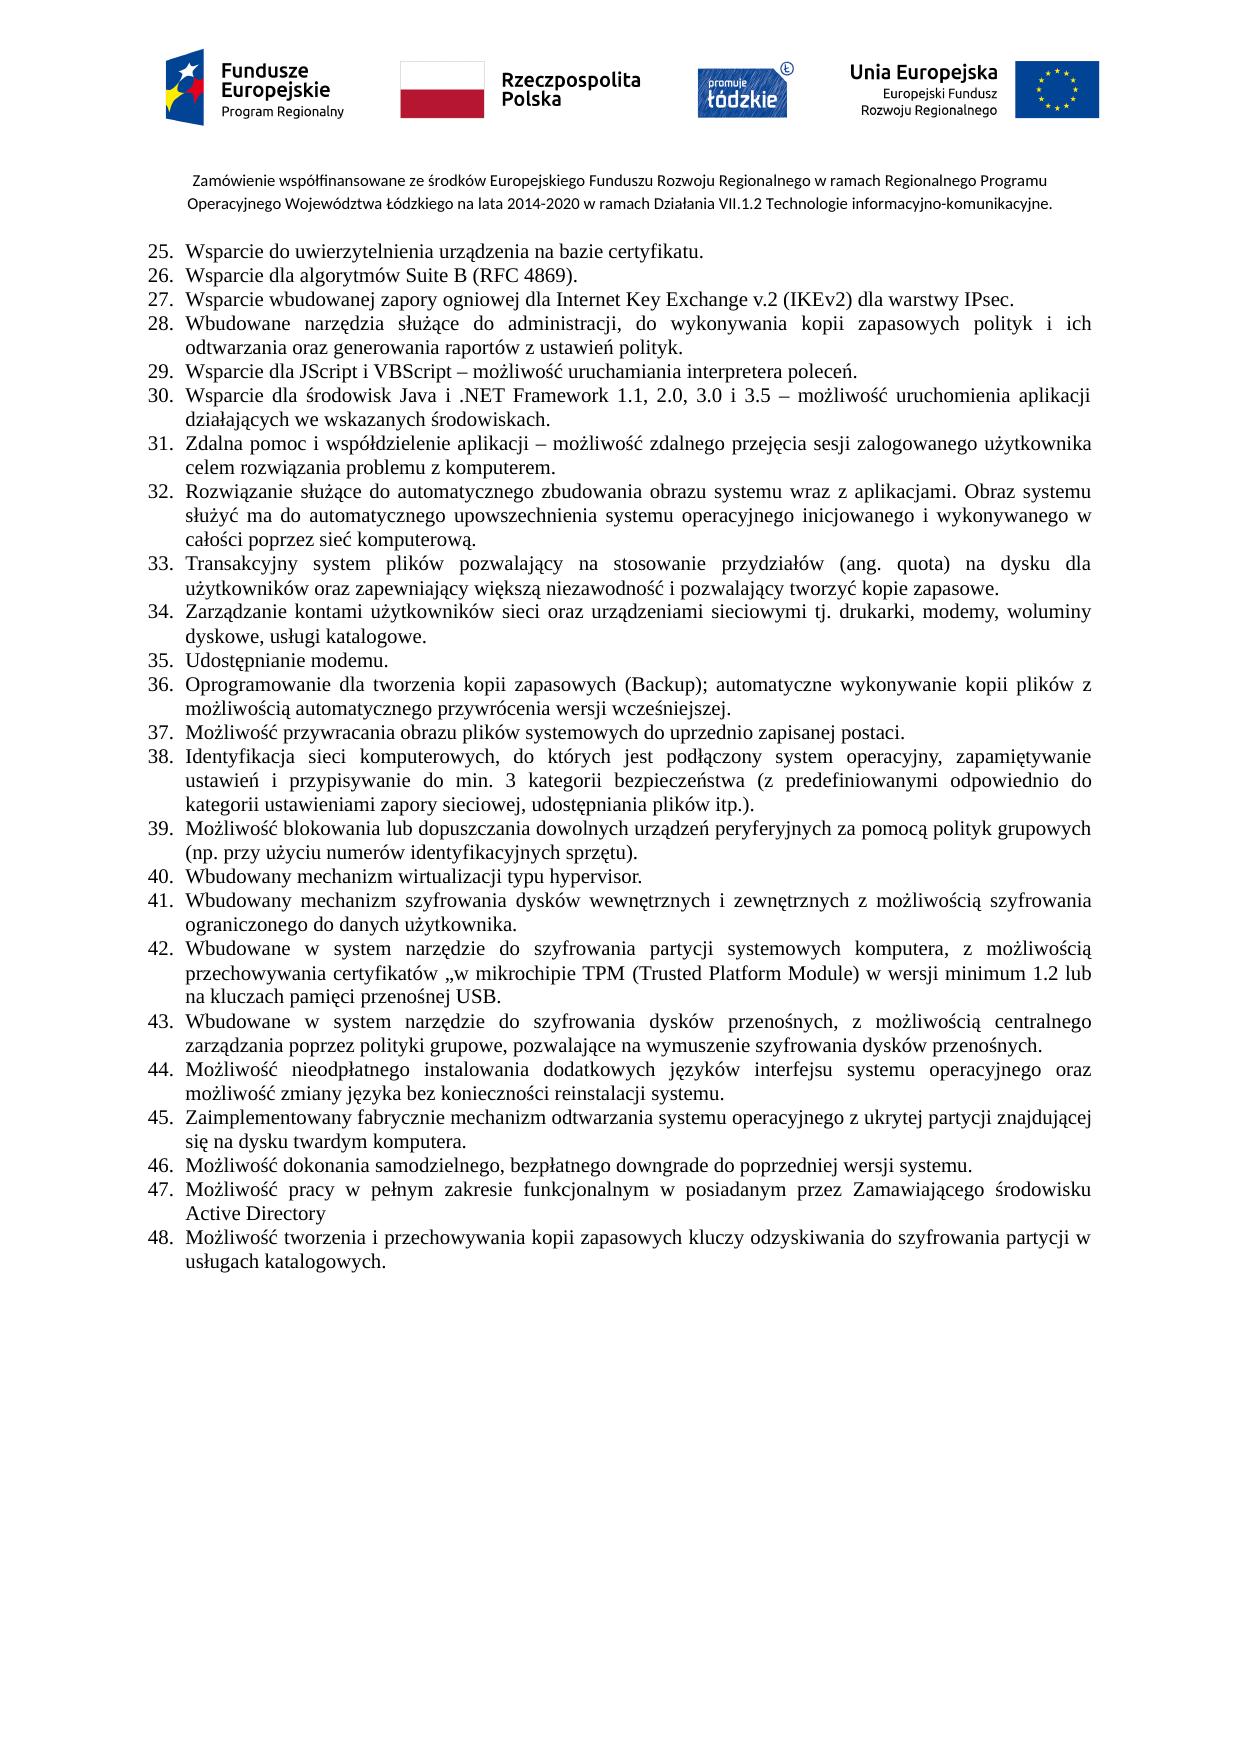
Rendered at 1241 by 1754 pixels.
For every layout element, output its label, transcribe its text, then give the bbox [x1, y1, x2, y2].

list Możliwość pracy w pełnym zakresie funkcjonalnym w posiadanym przez Zamawiającego środowisku Active Directory [148, 1177, 1093, 1225]
list Wbudowane w system narzędzie do szyfrowania dysków przenośnych, z możliwością centralnego zarządzania poprzez polityki grupowe, pozwalające na wymuszenie szyfrowania dysków przenośnych. [148, 1008, 1093, 1057]
list Wbudowany mechanizm szyfrowania dysków wewnętrznych i zewnętrznych z możliwością szyfrowania ograniczonego do danych użytkownika. [148, 888, 1093, 936]
list Udostępnianie modemu. [148, 648, 1093, 672]
list Zdalna pomoc i współdzielenie aplikacji – możliwość zdalnego przejęcia sesji zalogowanego użytkownika celem rozwiązania problemu z komputerem. [148, 431, 1093, 479]
list Transakcyjny system plików pozwalający na stosowanie przydziałów (ang. quota) na dysku dla użytkowników oraz zapewniający większą niezawodność i pozwalający tworzyć kopie zapasowe. [148, 551, 1093, 599]
list Identyfikacja sieci komputerowych, do których jest podłączony system operacyjny, zapamiętywanie ustawień i przypisywanie do min. 3 kategorii bezpieczeństwa (z predefiniowanymi odpowiednio do kategorii ustawieniami zapory sieciowej, udostępniania plików itp.). [148, 744, 1093, 816]
list Zarządzanie kontami użytkowników sieci oraz urządzeniami sieciowymi tj. drukarki, modemy, woluminy dyskowe, usługi katalogowe. [148, 599, 1093, 648]
list Wsparcie do uwierzytelnienia urządzenia na bazie certyfikatu. [148, 238, 1093, 263]
list Zaimplementowany fabrycznie mechanizm odtwarzania systemu operacyjnego z ukrytej partycji znajdującej się na dysku twardym komputera. [148, 1105, 1093, 1153]
list Możliwość dokonania samodzielnego, bezpłatnego downgrade do poprzedniej wersji systemu. [148, 1153, 1093, 1177]
list Wbudowany mechanizm wirtualizacji typu hypervisor. [148, 864, 1093, 888]
list Wsparcie dla środowisk Java i .NET Framework 1.1, 2.0, 3.0 i 3.5 – możliwość uruchomienia aplikacji działających we wskazanych środowiskach. [148, 383, 1093, 431]
list Możliwość blokowania lub dopuszczania dowolnych urządzeń peryferyjnych za pomocą polityk grupowych (np. przy użyciu numerów identyfikacyjnych sprzętu). [148, 816, 1093, 864]
list Możliwość nieodpłatnego instalowania dodatkowych języków interfejsu systemu operacyjnego oraz możliwość zmiany języka bez konieczności reinstalacji systemu. [148, 1057, 1093, 1105]
list Wsparcie wbudowanej zapory ogniowej dla Internet Key Exchange v.2 (IKEv2) dla warstwy IPsec. [148, 287, 1093, 311]
list Oprogramowanie dla tworzenia kopii zapasowych (Backup); automatyczne wykonywanie kopii plików z możliwością automatycznego przywrócenia wersji wcześniejszej. [148, 672, 1093, 720]
list Możliwość tworzenia i przechowywania kopii zapasowych kluczy odzyskiwania do szyfrowania partycji w usługach katalogowych. [148, 1225, 1093, 1273]
list Wsparcie dla algorytmów Suite B (RFC 4869). [148, 263, 1093, 287]
list Wbudowane w system narzędzie do szyfrowania partycji systemowych komputera, z możliwością przechowywania certyfikatów „w mikrochipie TPM (Trusted Platform Module) w wersji minimum 1.2 lub na kluczach pamięci przenośnej USB. [148, 936, 1093, 1008]
list Możliwość przywracania obrazu plików systemowych do uprzednio zapisanej postaci. [148, 720, 1093, 744]
list Rozwiązanie służące do automatycznego zbudowania obrazu systemu wraz z aplikacjami. Obraz systemu służyć ma do automatycznego upowszechnienia systemu operacyjnego inicjowanego i wykonywanego w całości poprzez sieć komputerową. [148, 479, 1093, 551]
list Wbudowane narzędzia służące do administracji, do wykonywania kopii zapasowych polityk i ich odtwarzania oraz generowania raportów z ustawień polityk. [148, 311, 1093, 359]
list Wsparcie dla JScript i VBScript – możliwość uruchamiania interpretera poleceń. [148, 359, 1093, 383]
picture [147, 29, 1118, 145]
